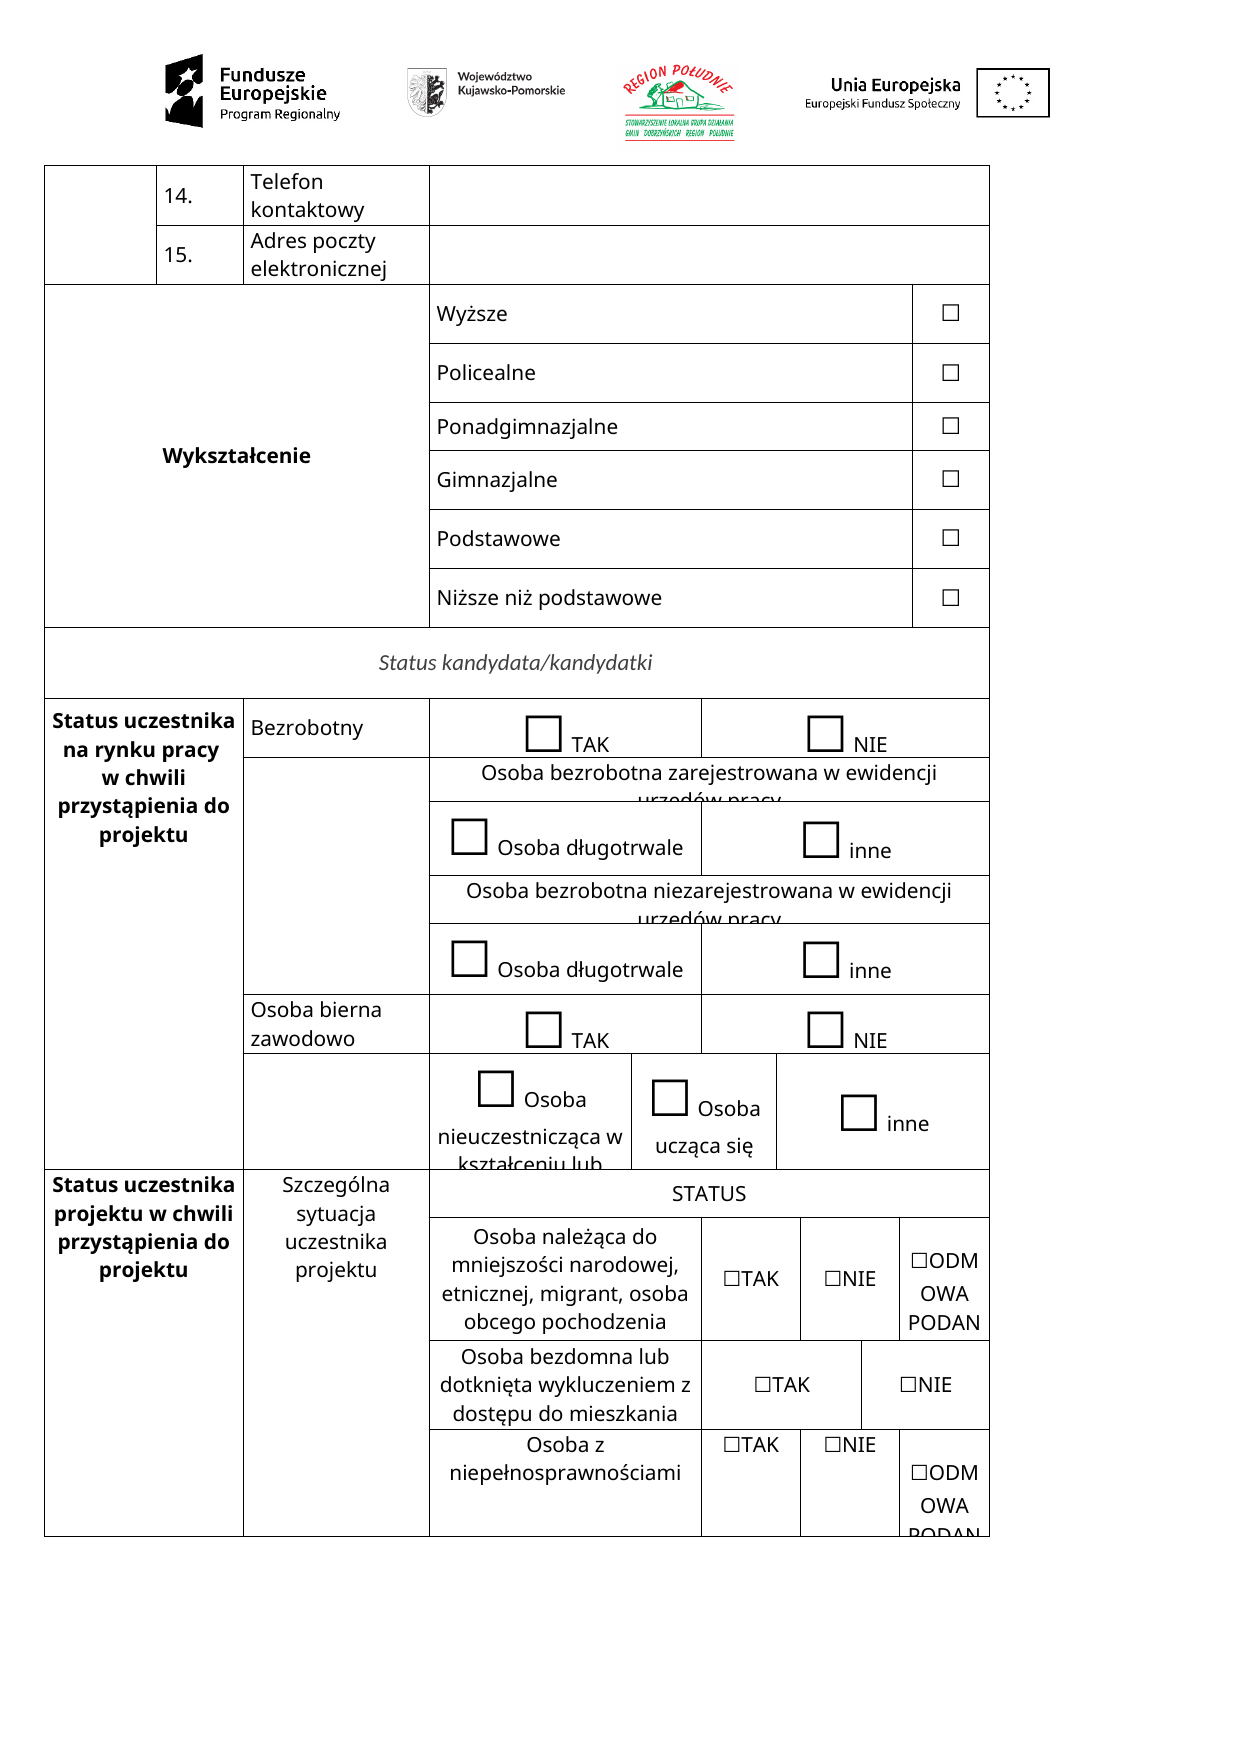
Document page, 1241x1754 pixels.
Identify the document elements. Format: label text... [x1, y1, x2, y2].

table_cell NIE [801, 1430, 899, 1536]
table_cell Osoba należąca do mniejszości narodowej, etnicznej, migrant, osoba obcego pochodzenia [430, 1218, 701, 1340]
table_cell TAK [702, 1430, 800, 1536]
table_cell Szczególna sytuacja uczestnika projektu [244, 1170, 429, 1536]
table_cell ODMOWA PODANIA INFRORMACJI [900, 1218, 989, 1340]
table_cell Wyższe [430, 285, 912, 343]
table_cell Status uczestnika na rynku pracy w chwili przystąpienia do projektu [45, 699, 243, 1169]
table_cell Status uczestnika projektu w chwili przystąpienia do projektu [45, 1170, 243, 1536]
table_cell inne [777, 1054, 989, 1169]
table_cell [913, 403, 989, 449]
picture [789, 51, 1066, 134]
table_cell Wykształcenie [45, 285, 429, 627]
table_cell NIE [702, 995, 989, 1053]
table_cell NIE [702, 699, 989, 757]
table_cell Adres poczty elektronicznej [244, 226, 429, 283]
table_cell Osoba nieuczestnicząca w kształceniu lub szkoleniu [430, 1054, 631, 1169]
table_cell Status kandydata/kandydatki [45, 628, 989, 698]
table_cell Gimnazjalne [430, 451, 912, 508]
table_cell 14. [157, 166, 243, 224]
table_cell [430, 226, 989, 283]
table_cell Osoba z niepełnosprawnościami [430, 1430, 701, 1536]
table_cell Osoba długotrwale bezrobotna [430, 924, 701, 993]
table_cell Niższe niż podstawowe [430, 569, 912, 627]
table_cell [430, 166, 989, 224]
table_cell inne [702, 924, 989, 993]
table_cell TAK [702, 1341, 861, 1429]
table_cell Podstawowe [430, 510, 912, 568]
table_cell [244, 1054, 429, 1169]
table_cell Osoba ucząca się [632, 1054, 776, 1169]
table_cell Osoba długotrwale bezrobotna [430, 802, 701, 875]
picture [147, 35, 358, 146]
table_cell [244, 758, 429, 993]
table_cell Osoba bezrobotna zarejestrowana w ewidencji urzędów pracy [430, 758, 989, 801]
table_cell Osoba bierna zawodowo [244, 995, 429, 1053]
picture [613, 60, 741, 151]
table_cell Bezrobotny [244, 699, 429, 757]
table_cell STATUS [430, 1170, 989, 1217]
table_cell NIE [862, 1341, 989, 1429]
table_cell Osoba bezrobotna niezarejestrowana w ewidencji urzędów pracy [430, 876, 989, 923]
table_cell 15. [157, 226, 243, 283]
table_cell TAK [430, 699, 701, 757]
table_cell TAK [430, 995, 701, 1053]
table_cell Telefon kontaktowy [244, 166, 429, 224]
table_cell inne [702, 802, 989, 875]
table_cell TAK [702, 1218, 800, 1340]
table_cell Ponadgimnazjalne [430, 403, 912, 449]
table_cell NIE [801, 1218, 899, 1340]
table_cell Policealne [430, 344, 912, 402]
table_cell Osoba bezdomna lub dotknięta wykluczeniem z dostępu do mieszkania [430, 1341, 701, 1429]
table_cell ODMOWA PODANIA INFRORMACJI [900, 1430, 989, 1536]
